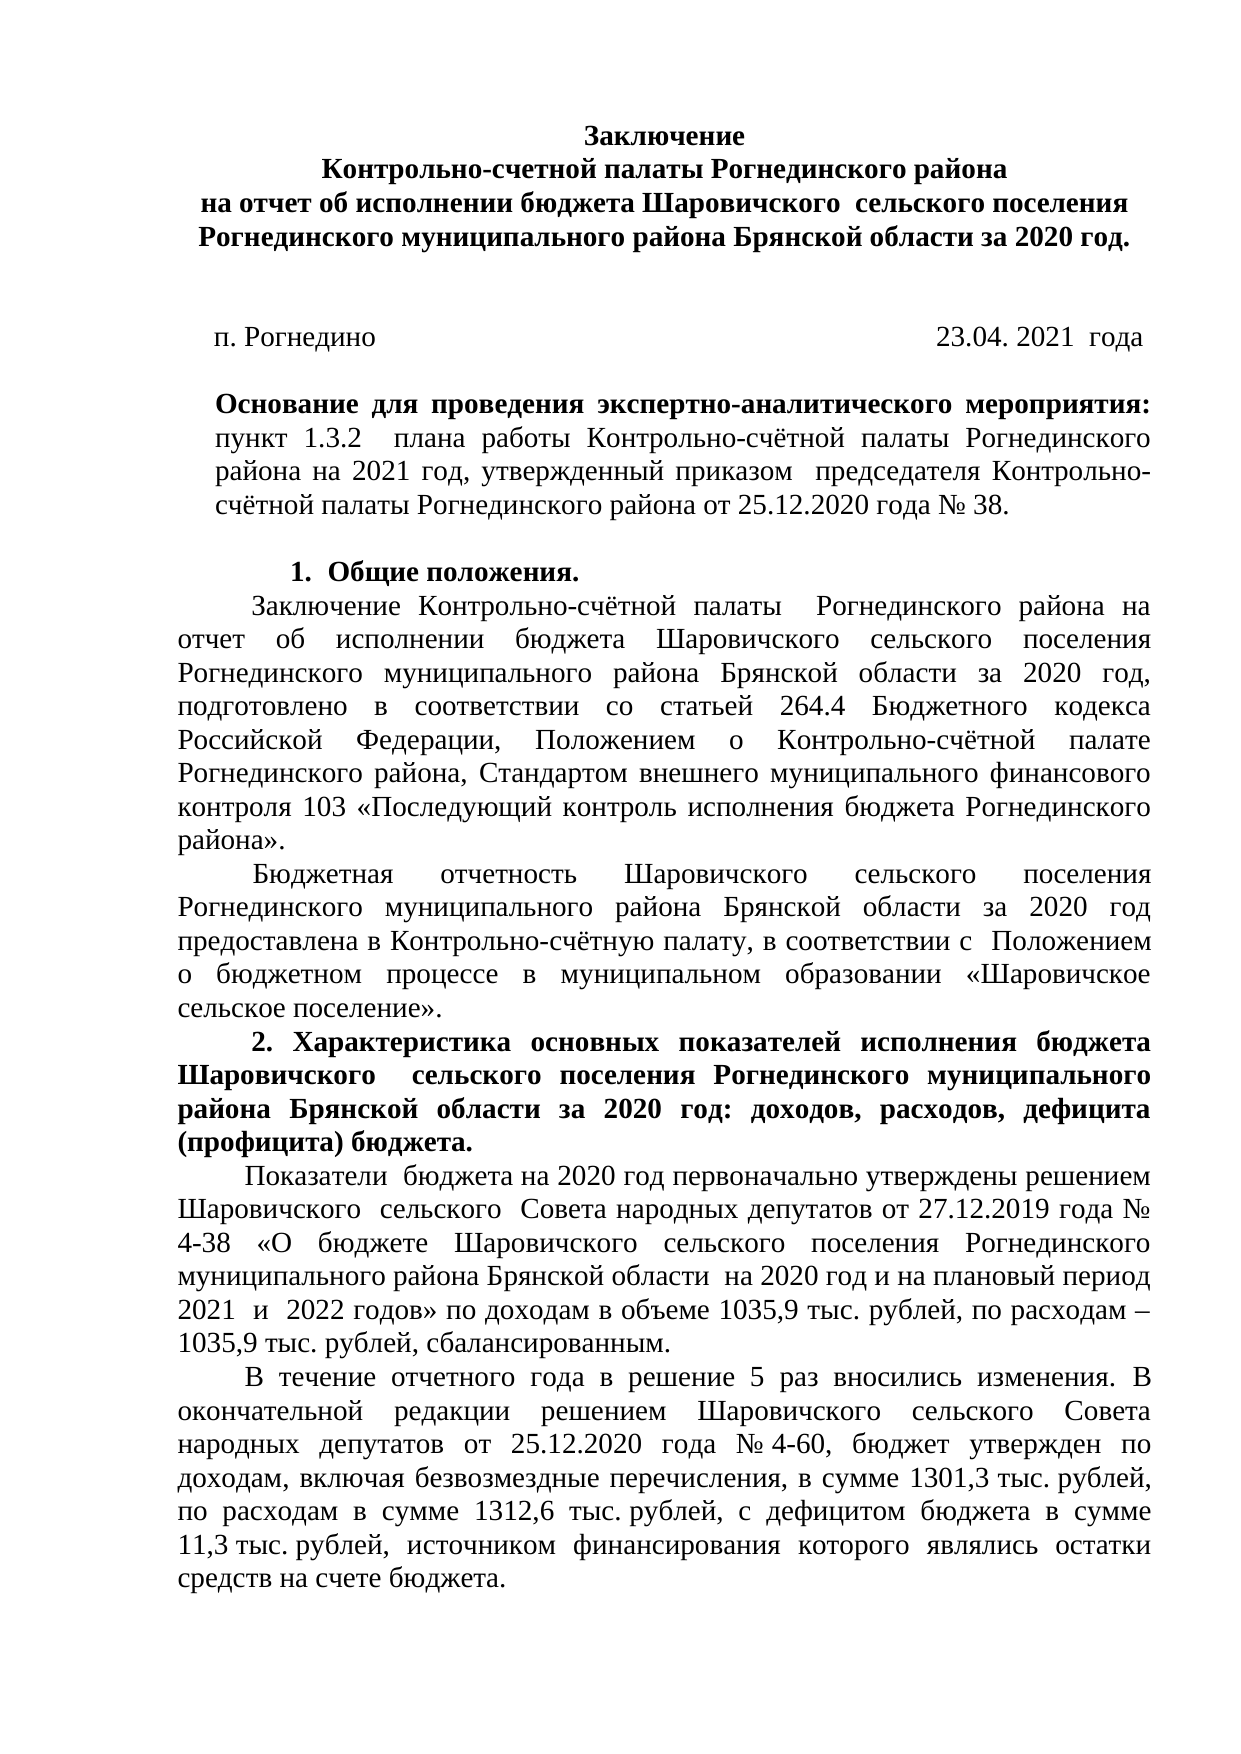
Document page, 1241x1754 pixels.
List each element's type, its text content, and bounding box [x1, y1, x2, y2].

text Основание для проведения экспертно-аналитического мероприятия: пункт 1.3.2 плана работы Контрольно-счётной палаты Рогнединского района на 2021 год, утвержденный приказом председателя Контрольно-счётной палаты Рогнединского района от 25.12.2020 года № 38. [215, 386, 1152, 521]
text Заключение [177, 118, 1152, 152]
text 2. Характеристика основных показателей исполнения бюджета Шаровичского сельского поселения Рогнединского муниципального района Брянской области за 2020 год: доходов, расходов, дефицита (профицита) бюджета. [177, 1024, 1152, 1158]
text на отчет об исполнении бюджета Шаровичского сельского поселения Рогнединского муниципального района Брянской области за 2020 год. [177, 185, 1152, 252]
text Бюджетная отчетность Шаровичского сельского поселения Рогнединского муниципального района Брянской области за 2020 год предоставлена в Контрольно-счётную палату, в соответствии с Положением о бюджетном процессе в муниципальном образовании «Шаровичское сельское поселение». [177, 856, 1152, 1024]
text Показатели бюджета на 2020 год первоначально утверждены решением Шаровичского сельского Совета народных депутатов от 27.12.2019 года № 4-38 «О бюджете Шаровичского сельского поселения Рогнединского муниципального района Брянской области на 2020 год и на плановый период 2021 и 2022 годов» по доходам в объеме 1035,9 тыс. рублей, по расходам – 1035,9 тыс. рублей, сбалансированным. [177, 1158, 1152, 1359]
text Заключение Контрольно-счётной палаты Рогнединского района на отчет об исполнении бюджета Шаровичского сельского поселения Рогнединского муниципального района Брянской области за 2020 год, подготовлено в соответствии со статьей 264.4 Бюджетного кодекса Российской Федерации, Положением о Контрольно-счётной палате Рогнединского района, Стандартом внешнего муниципального финансового контроля 103 «Последующий контроль исполнения бюджета Рогнединского района». [177, 588, 1152, 856]
text п. Рогнедино 23.04. 2021 года [177, 319, 1152, 353]
text Контрольно-счетной палаты Рогнединского района [177, 152, 1152, 185]
list Общие положения. [290, 554, 1152, 588]
text В течение отчетного года в решение 5 раз вносились изменения. В окончательной редакции решением Шаровичского сельского Совета народных депутатов от 25.12.2020 года № 4-60, бюджет утвержден по доходам, включая безвозмездные перечисления, в сумме 1301,3 тыс. рублей, по расходам в сумме 1312,6 тыс. рублей, с дефицитом бюджета в сумме 11,3 тыс. рублей, источником финансирования которого являлись остатки средств на счете бюджета. [177, 1359, 1152, 1594]
